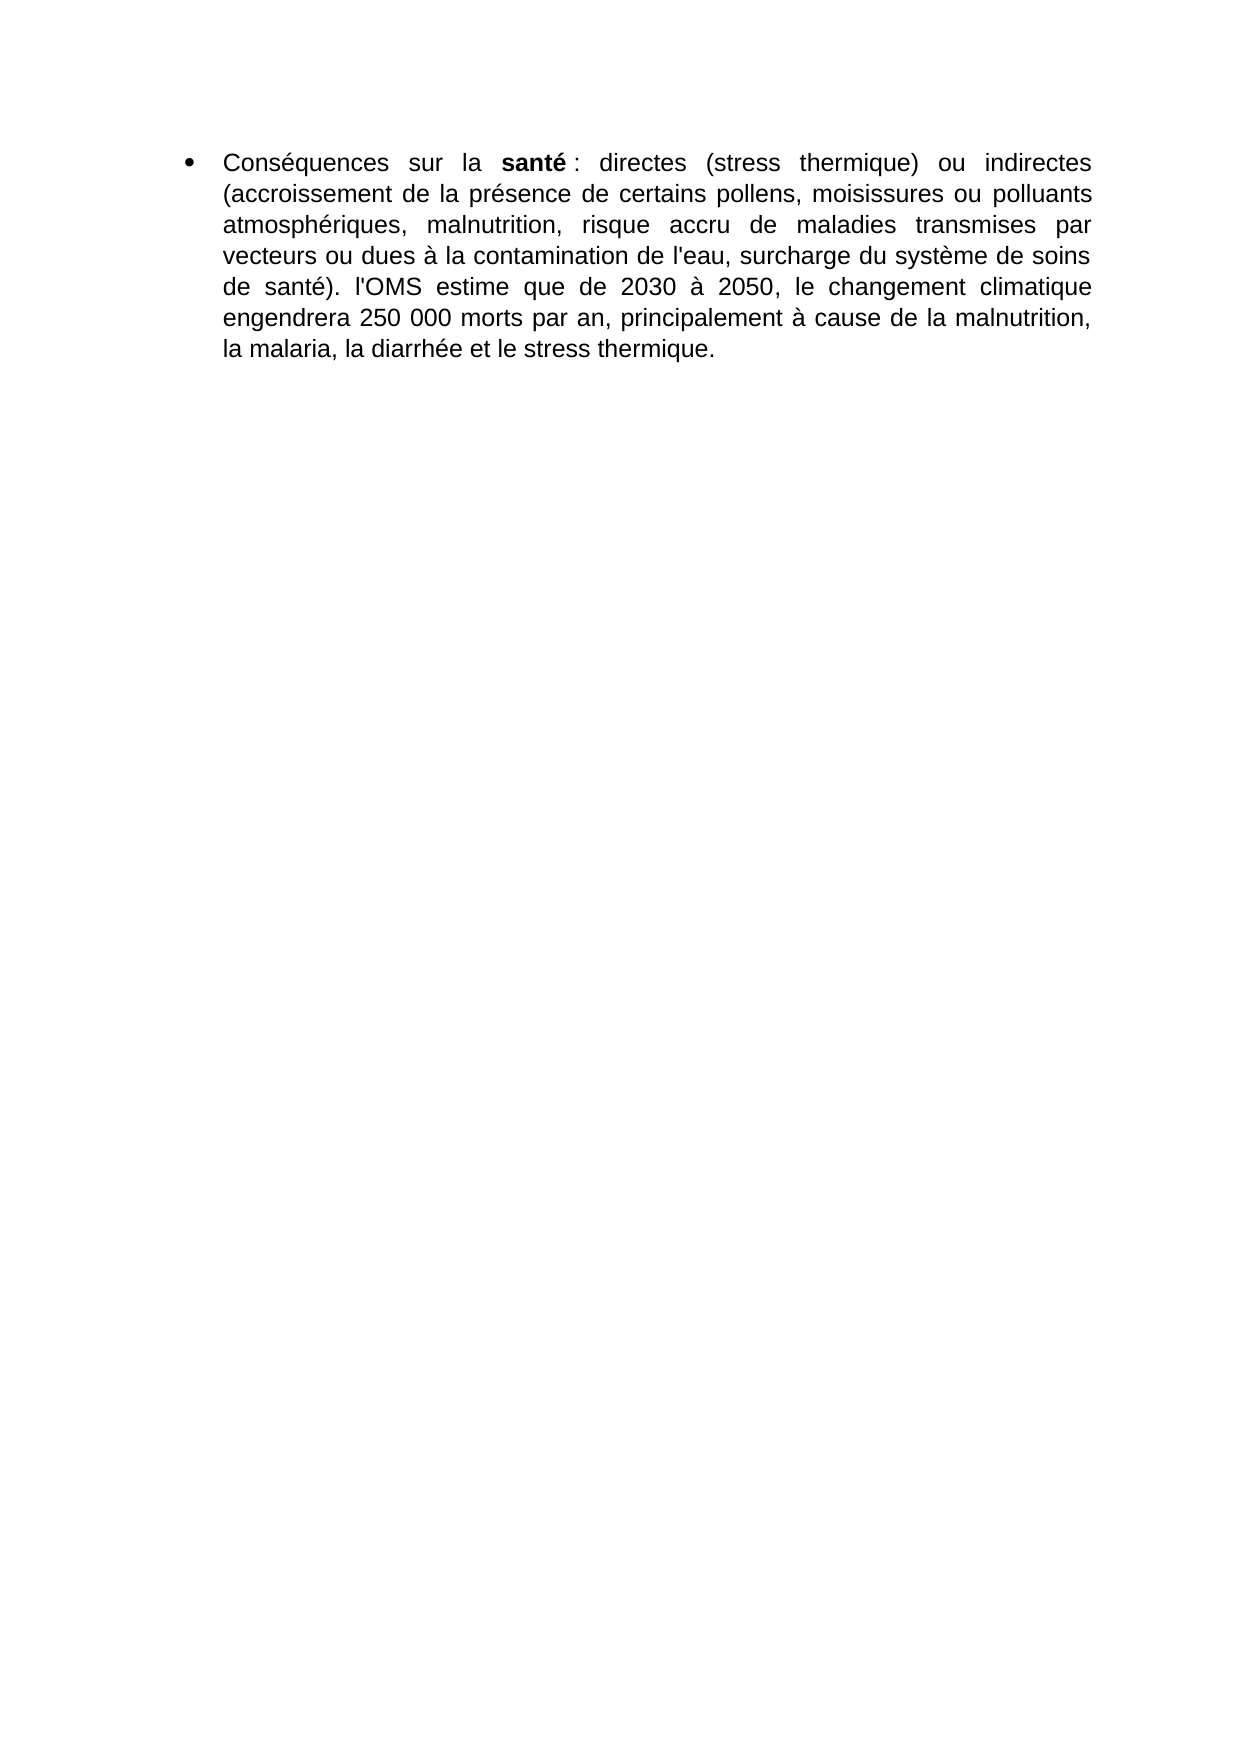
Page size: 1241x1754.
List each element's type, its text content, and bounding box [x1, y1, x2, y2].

list Conséquences sur la santé : directes (stress thermique) ou indirectes (accroissement de la présence de certains pollens, moisissures ou polluants atmosphériques, malnutrition, risque accru de maladies transmises par vecteurs ou dues à la contamination de l'eau, surcharge du système de soins de santé). l'OMS estime que de 2030 à 2050, le changement climatique engendrera 250 000 morts par an, principalement à cause de la malnutrition, la malaria, la diarrhée et le stress thermique. [185, 148, 1093, 363]
